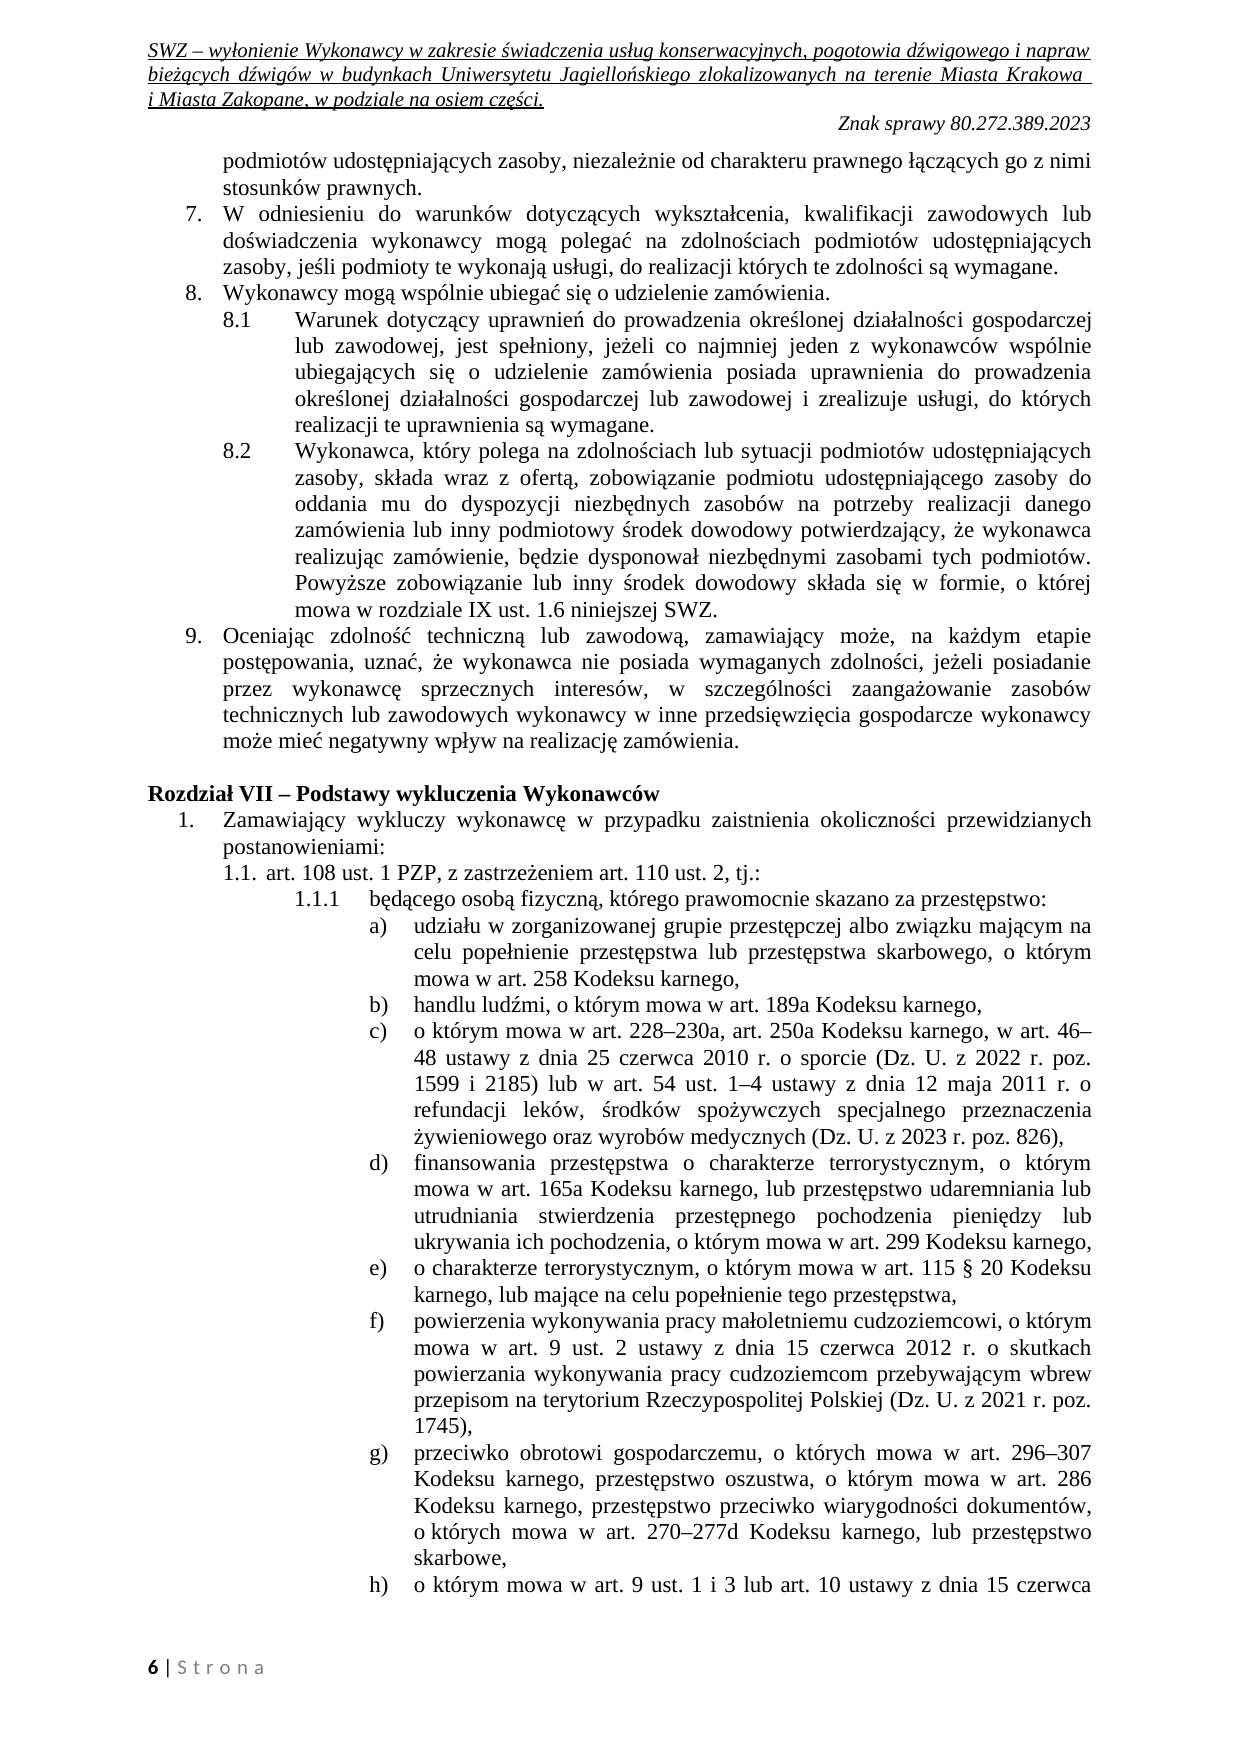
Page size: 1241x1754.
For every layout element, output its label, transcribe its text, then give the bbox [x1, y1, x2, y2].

list Wykonawca, który polega na zdolnościach lub sytuacji podmiotów udostępniających zasoby, składa wraz z ofertą, zobowiązanie podmiotu udostępniającego zasoby do oddania mu do dyspozycji niezbędnych zasobów na potrzeby realizacji danego zamówienia lub inny podmiotowy środek dowodowy potwierdzający, że wykonawca realizując zamówienie, będzie dysponował niezbędnymi zasobami tych podmiotów. Powyższe zobowiązanie lub inny środek dowodowy składa się w formie, o której mowa w rozdziale IX ust. 1.6 niniejszej SWZ. [223, 437, 1093, 622]
list art. 108 ust. 1 PZP, z zastrzeżeniem art. 110 ust. 2, tj.: [223, 859, 1093, 886]
list powierzenia wykonywania pracy małoletniemu cudzoziemcowi, o którym mowa w art. 9 ust. 2 ustawy z dnia 15 czerwca 2012 r. o skutkach powierzania wykonywania pracy cudzoziemcom przebywającym wbrew przepisom na terytorium Rzeczypospolitej Polskiej (Dz. U. z 2021 r. poz. 1745), [369, 1307, 1093, 1439]
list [185, 148, 1093, 200]
list będącego osobą fizyczną, którego prawomocnie skazano za przestępstwo: [294, 886, 1093, 912]
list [369, 1571, 1093, 1597]
list W odniesieniu do warunków dotyczących wykształcenia, kwalifikacji zawodowych lub doświadczenia wykonawcy mogą polegać na zdolnościach podmiotów udostępniających zasoby, jeśli podmioty te wykonają usługi, do realizacji których te zdolności są wymagane. [185, 200, 1093, 279]
list o którym mowa w art. 228–230a, art. 250a Kodeksu karnego, w art. 46–48 ustawy z dnia 25 czerwca 2010 r. o sporcie (Dz. U. z 2022 r. poz. 1599 i 2185) lub w art. 54 ust. 1–4 ustawy z dnia 12 maja 2011 r. o refundacji leków, środków spożywczych specjalnego przeznaczenia żywieniowego oraz wyrobów medycznych (Dz. U. z 2023 r. poz. 826), [369, 1017, 1093, 1149]
list Zamawiający wykluczy wykonawcę w przypadku zaistnienia okoliczności przewidzianych postanowieniami: [177, 806, 1093, 859]
list Warunek dotyczący uprawnień do prowadzenia określonej działalności gospodarczej lub zawodowej, jest spełniony, jeżeli co najmniej jeden z wykonawców wspólnie ubiegających się o udzielenie zamówienia posiada uprawnienia do prowadzenia określonej działalności gospodarczej lub zawodowej i zrealizuje usługi, do których realizacji te uprawnienia są wymagane. [223, 306, 1093, 437]
list Oceniając zdolność techniczną lub zawodową, zamawiający może, na każdym etapie postępowania, uznać, że wykonawca nie posiada wymaganych zdolności, jeżeli posiadanie przez wykonawcę sprzecznych interesów, w szczególności zaangażowanie zasobów technicznych lub zawodowych wykonawcy w inne przedsięwzięcia gospodarcze wykonawcy może mieć negatywny wpływ na realizację zamówienia. [185, 622, 1093, 754]
list udziału w zorganizowanej grupie przestępczej albo związku mającym na celu popełnienie przestępstwa lub przestępstwa skarbowego, o którym mowa w art. 258 Kodeksu karnego, [369, 912, 1093, 991]
text Rozdział VII – Podstawy wykluczenia Wykonawców [148, 780, 1093, 806]
list przeciwko obrotowi gospodarczemu, o których mowa w art. 296–307 Kodeksu karnego, przestępstwo oszustwa, o którym mowa w art. 286 Kodeksu karnego, przestępstwo przeciwko wiarygodności dokumentów, o których mowa w art. 270–277d Kodeksu karnego, lub przestępstwo skarbowe, [369, 1439, 1093, 1571]
list finansowania przestępstwa o charakterze terrorystycznym, o którym mowa w art. 165a Kodeksu karnego, lub przestępstwo udaremniania lub utrudniania stwierdzenia przestępnego pochodzenia pieniędzy lub ukrywania ich pochodzenia, o którym mowa w art. 299 Kodeksu karnego, [369, 1149, 1093, 1254]
list o charakterze terrorystycznym, o którym mowa w art. 115 § 20 Kodeksu karnego, lub mające na celu popełnienie tego przestępstwa, [369, 1254, 1093, 1307]
list Wykonawcy mogą wspólnie ubiegać się o udzielenie zamówienia. [185, 279, 1093, 306]
list handlu ludźmi, o którym mowa w art. 189a Kodeksu karnego, [369, 991, 1093, 1017]
